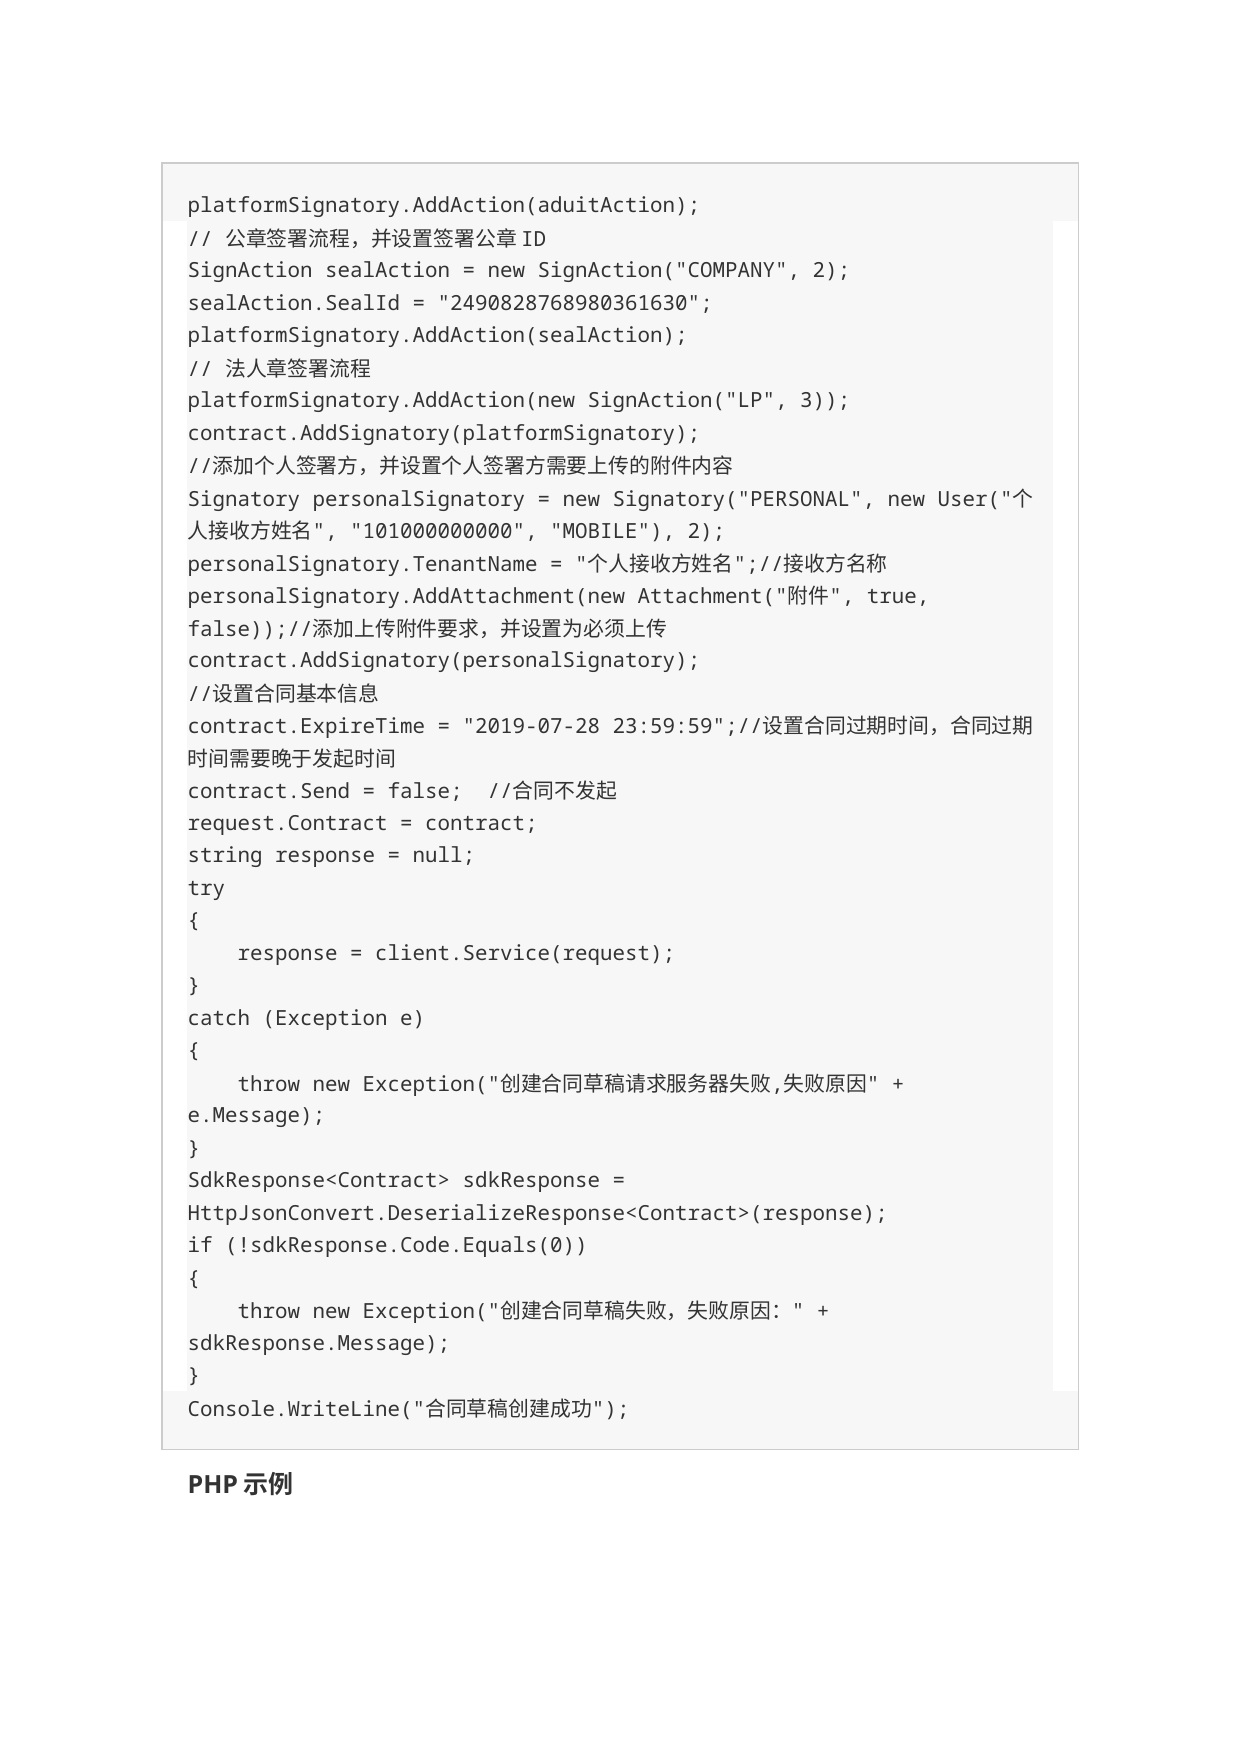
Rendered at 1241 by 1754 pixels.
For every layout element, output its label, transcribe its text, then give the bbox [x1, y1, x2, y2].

text } [187, 1131, 1053, 1163]
text string response = null; [187, 838, 1053, 871]
text SignAction sealAction = new SignAction("COMPANY", 2); [187, 253, 1053, 286]
text personalSignatory.TenantName = "个人接收方姓名";//接收方名称 [187, 546, 1053, 578]
text sealAction.SealId = "2490828768980361630"; [187, 286, 1053, 318]
text { [187, 1261, 1053, 1293]
text request.Contract = contract; [187, 806, 1053, 838]
text contract.Send = false; //合同不发起 [187, 773, 1053, 806]
text platformSignatory.AddAction(sealAction); [187, 318, 1053, 351]
text //设置合同基本信息 [187, 676, 1053, 708]
text catch (Exception e) [187, 1001, 1053, 1033]
text if (!sdkResponse.Code.Equals(0)) [187, 1228, 1053, 1261]
text throw new Exception("创建合同草稿失败，失败原因：" + sdkResponse.Message); [187, 1293, 1053, 1358]
text { [187, 1033, 1053, 1066]
text platformSignatory.AddAction(aduitAction); [163, 164, 1078, 221]
text Console.WriteLine("合同草稿创建成功"); [163, 1364, 1078, 1449]
text contract.AddSignatory(platformSignatory); [187, 416, 1053, 448]
text } [187, 968, 1053, 1001]
text personalSignatory.AddAttachment(new Attachment("附件", true, false));//添加上传附件要求，并设置为必须上传 [187, 578, 1053, 643]
text try [187, 871, 1053, 903]
text { [187, 903, 1053, 936]
text //添加个人签署方，并设置个人签署方需要上传的附件内容 [187, 448, 1053, 481]
text PHP示例 [187, 1450, 1053, 1515]
text // 法人章签署流程 [187, 351, 1053, 383]
text contract.AddSignatory(personalSignatory); [187, 643, 1053, 676]
text contract.ExpireTime = "2019-07-28 23:59:59";//设置合同过期时间，合同过期时间需要晚于发起时间 [187, 708, 1053, 773]
text // 公章签署流程，并设置签署公章ID [187, 221, 1053, 253]
text platformSignatory.AddAction(new SignAction("LP", 3)); [187, 383, 1053, 416]
text SdkResponse<Contract> sdkResponse = HttpJsonConvert.DeserializeResponse<Contract>(response); [187, 1163, 1053, 1228]
text response = client.Service(request); [187, 936, 1053, 968]
text Signatory personalSignatory = new Signatory("PERSONAL", new User("个人接收方姓名", "101000000000", "MOBILE"), 2); [187, 481, 1053, 546]
text throw new Exception("创建合同草稿请求服务器失败,失败原因" + e.Message); [187, 1066, 1053, 1131]
